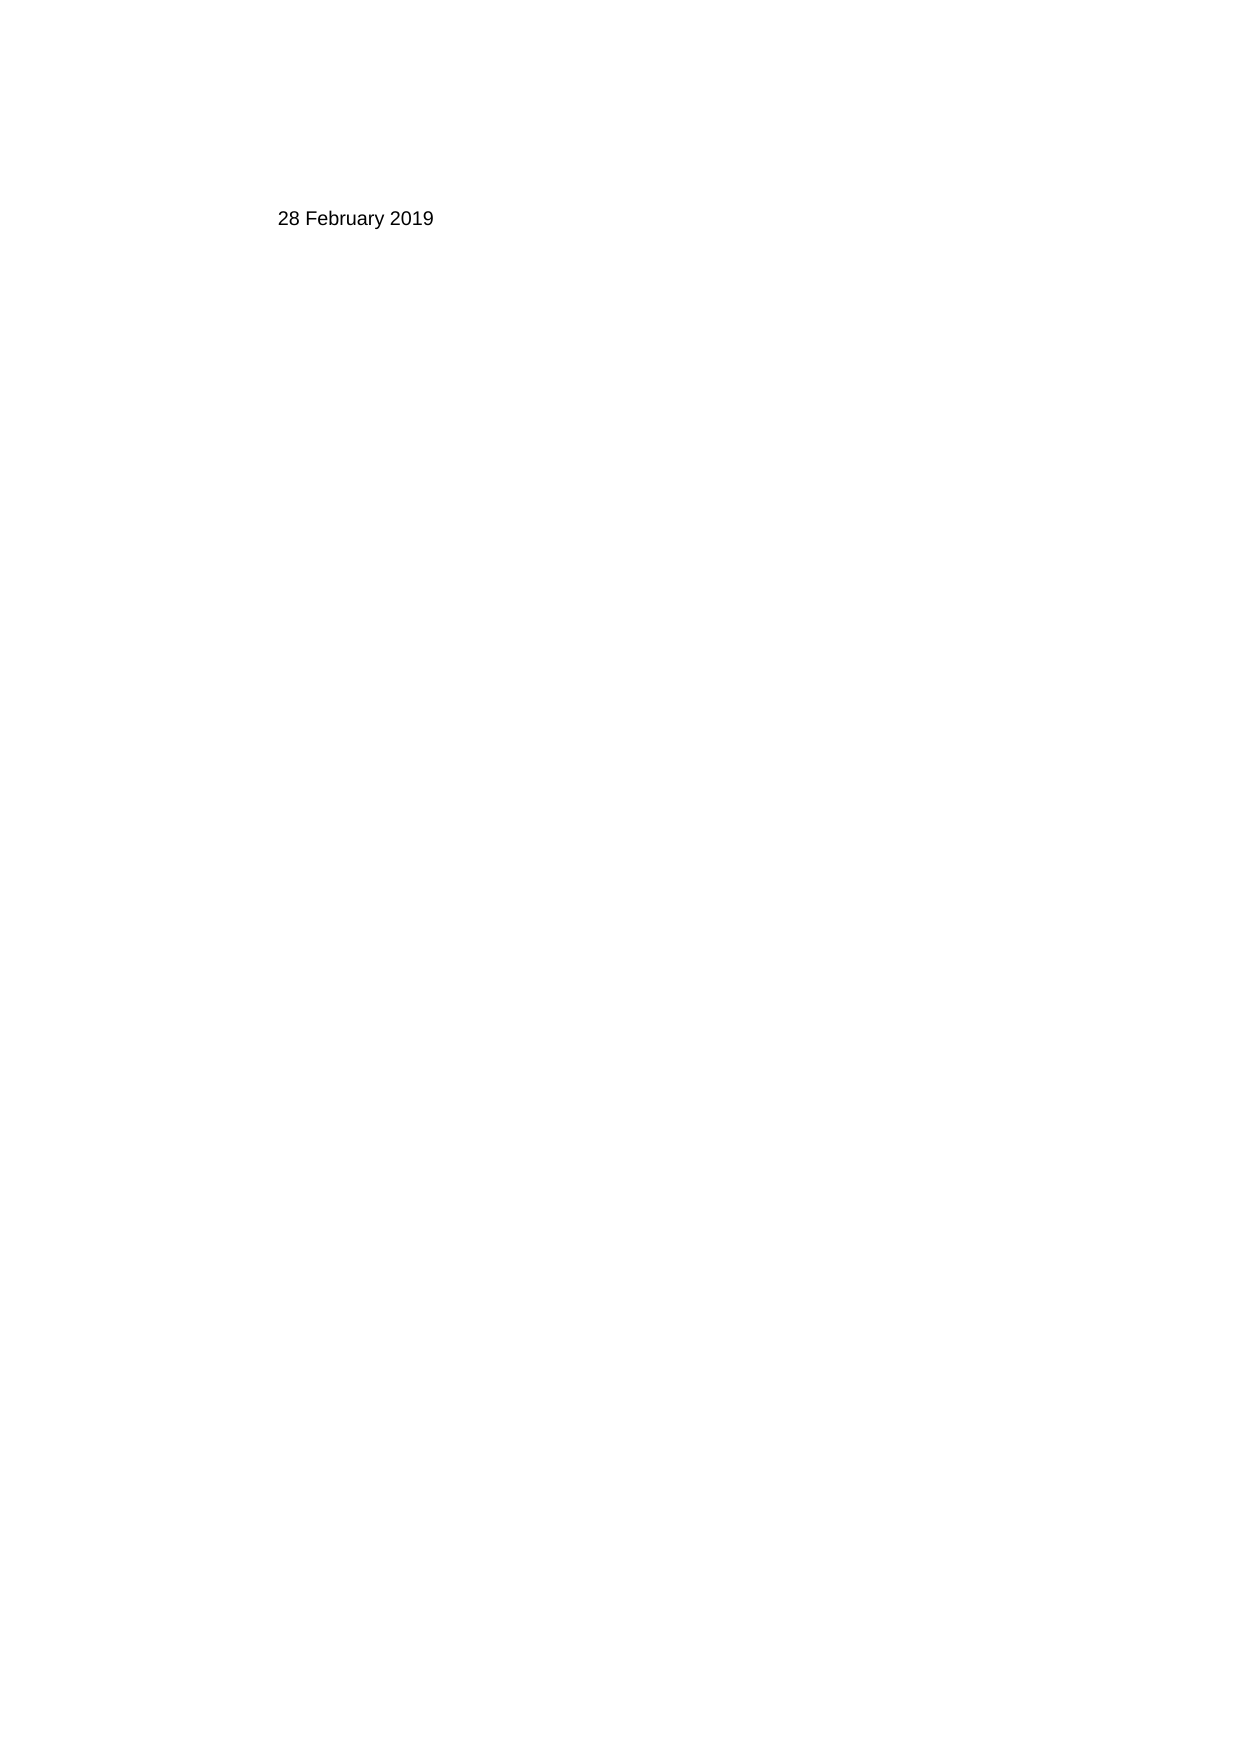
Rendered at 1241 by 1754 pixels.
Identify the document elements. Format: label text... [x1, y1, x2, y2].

text 28 February 2019 [278, 207, 1145, 229]
